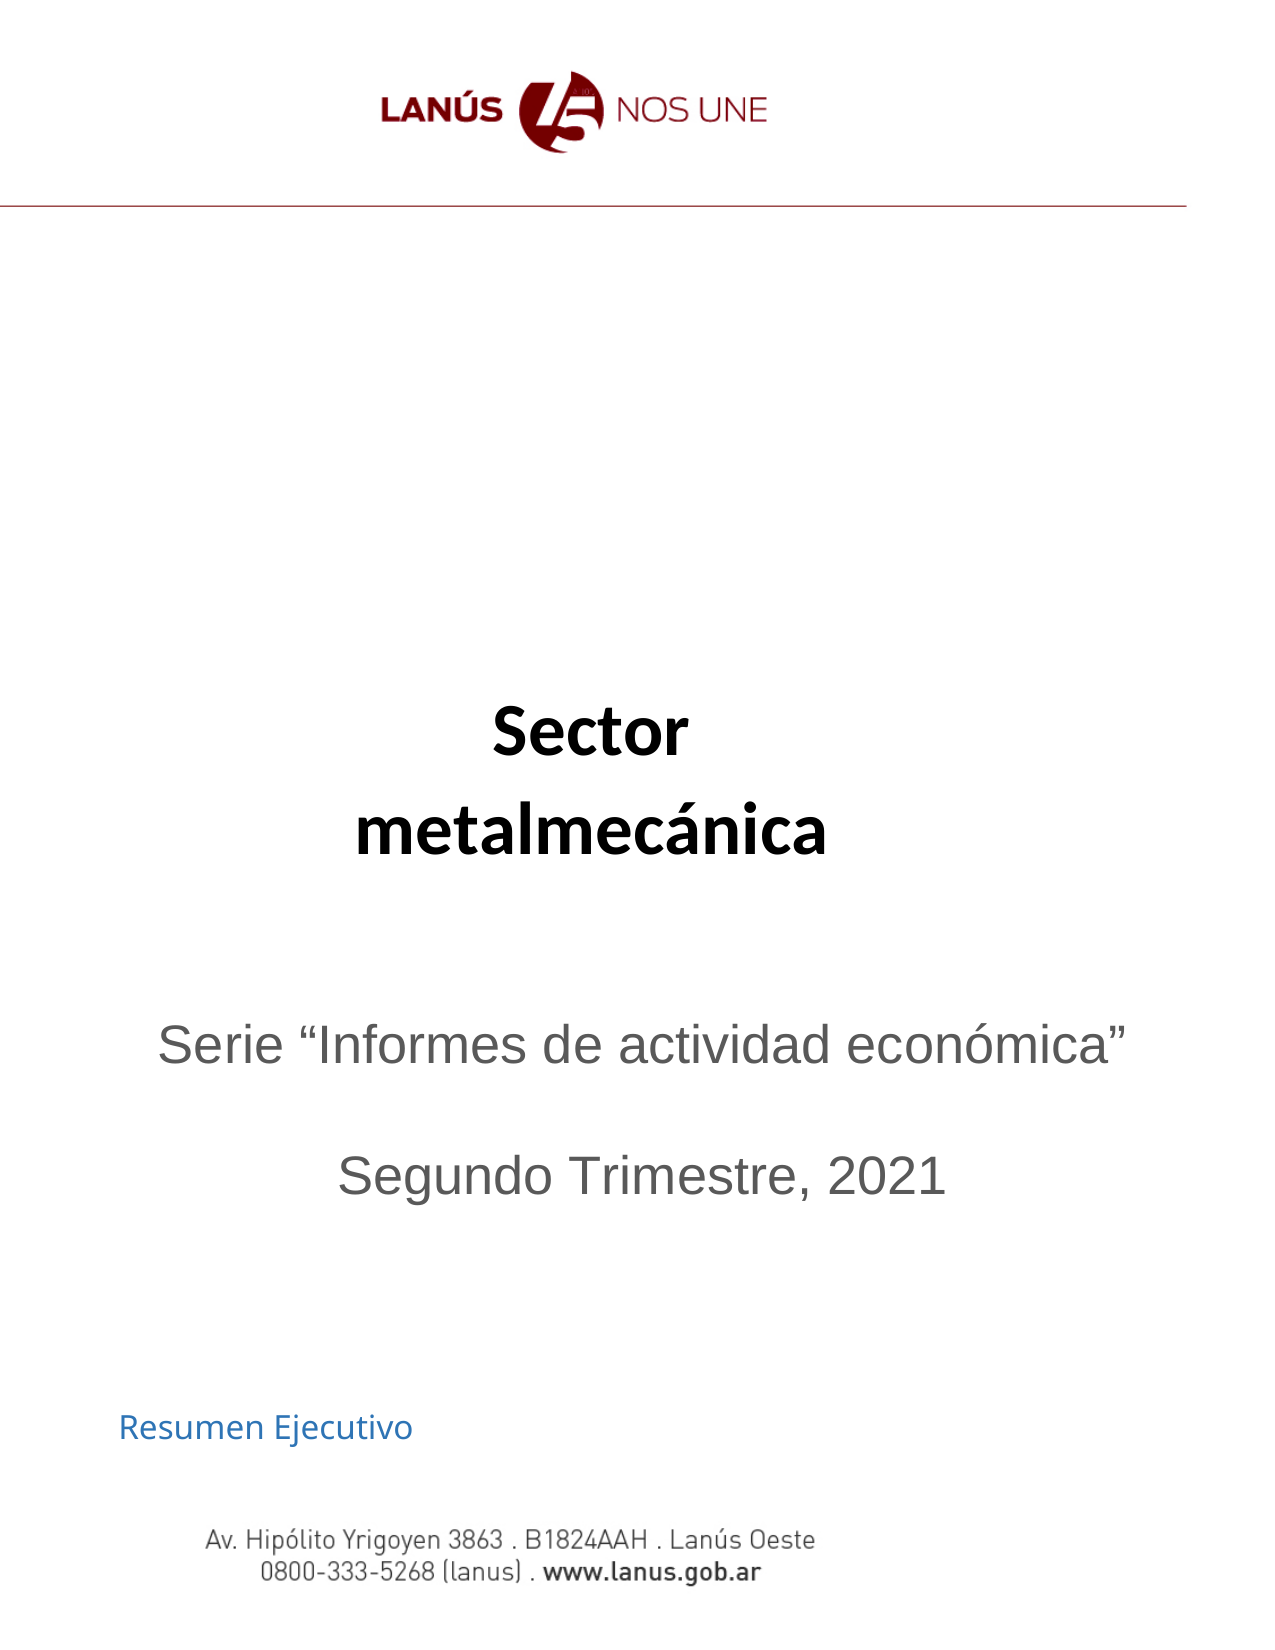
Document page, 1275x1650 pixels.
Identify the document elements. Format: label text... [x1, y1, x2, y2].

picture [0, 0, 1275, 230]
text Segundo Trimestre, 2021 [118, 1144, 1167, 1206]
text Serie “Informes de actividad económica” [118, 1013, 1167, 1075]
subtitle Resumen Ejecutivo [118, 1403, 1167, 1449]
picture [0, 1486, 1214, 1650]
